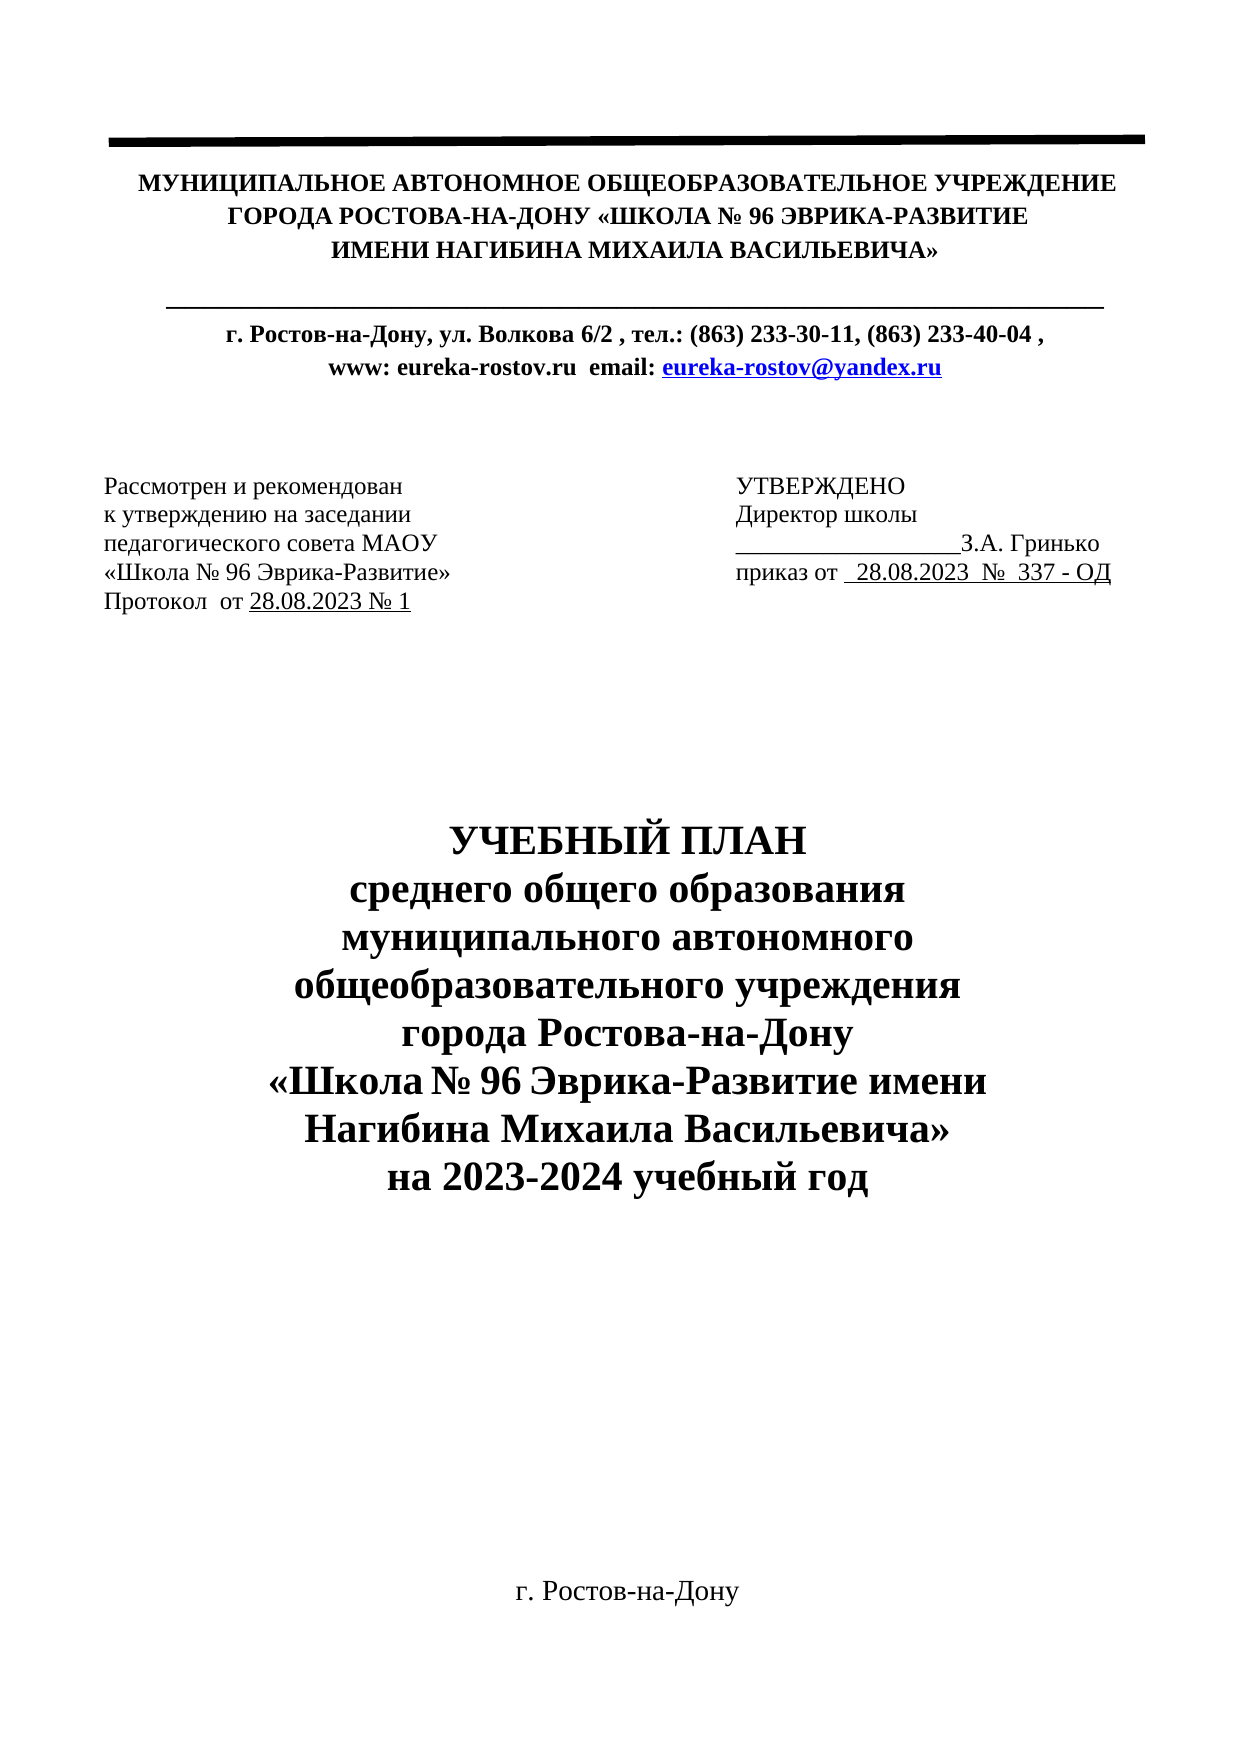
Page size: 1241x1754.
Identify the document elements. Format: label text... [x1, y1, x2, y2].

table_header УТВЕРЖДЕНО Директор школы __________________З.А. Гринько приказ от 28.08.2023 № 337 - ОД [724, 471, 1240, 643]
text «Школа № 96 Эврика-Развитие имени [103, 1055, 1151, 1103]
text г. Ростов-на-Дону [103, 1573, 1151, 1606]
text __________________________________________________ [103, 269, 1166, 312]
table_header Рассмотрен и рекомендован к утверждению на заседании педагогического совета МАОУ «Школа № 96 Эврика-Развитие» Протокол от 28.08.2023 № 1 [92, 471, 724, 643]
text общеобразовательного учреждения [103, 959, 1151, 1007]
text Нагибина Михаила Васильевича» [103, 1103, 1151, 1151]
text ИМЕНИ НАГИБИНА МИХАИЛА ВАСИЛЬЕВИЧА» [103, 235, 1166, 264]
text МУНИЦИПАЛЬНОЕ АВТОНОМНОЕ ОБЩЕОБРАЗОВАТЕЛЬНОЕ УЧРЕЖДЕНИЕ ГОРОДА РОСТОВА-НА-ДОНУ «ШКОЛА № 96 ЭВРИКА-РАЗВИТИЕ [103, 168, 1152, 230]
text муниципального автономного [103, 912, 1151, 959]
text www: eureka-rostov.ru email: eureka-rostov@yandex.ru [103, 352, 1166, 381]
text среднего общего образования [103, 864, 1151, 912]
text города Ростова-на-Дону [103, 1007, 1151, 1055]
text г. Ростов-на-Дону, ул. Волкова 6/2 , тел.: (863) 233-30-11, (863) 233-40-04 , [103, 319, 1166, 347]
text УЧЕБНЫЙ ПЛАН [103, 816, 1151, 864]
text на 2023-2024 учебный год [103, 1151, 1151, 1199]
